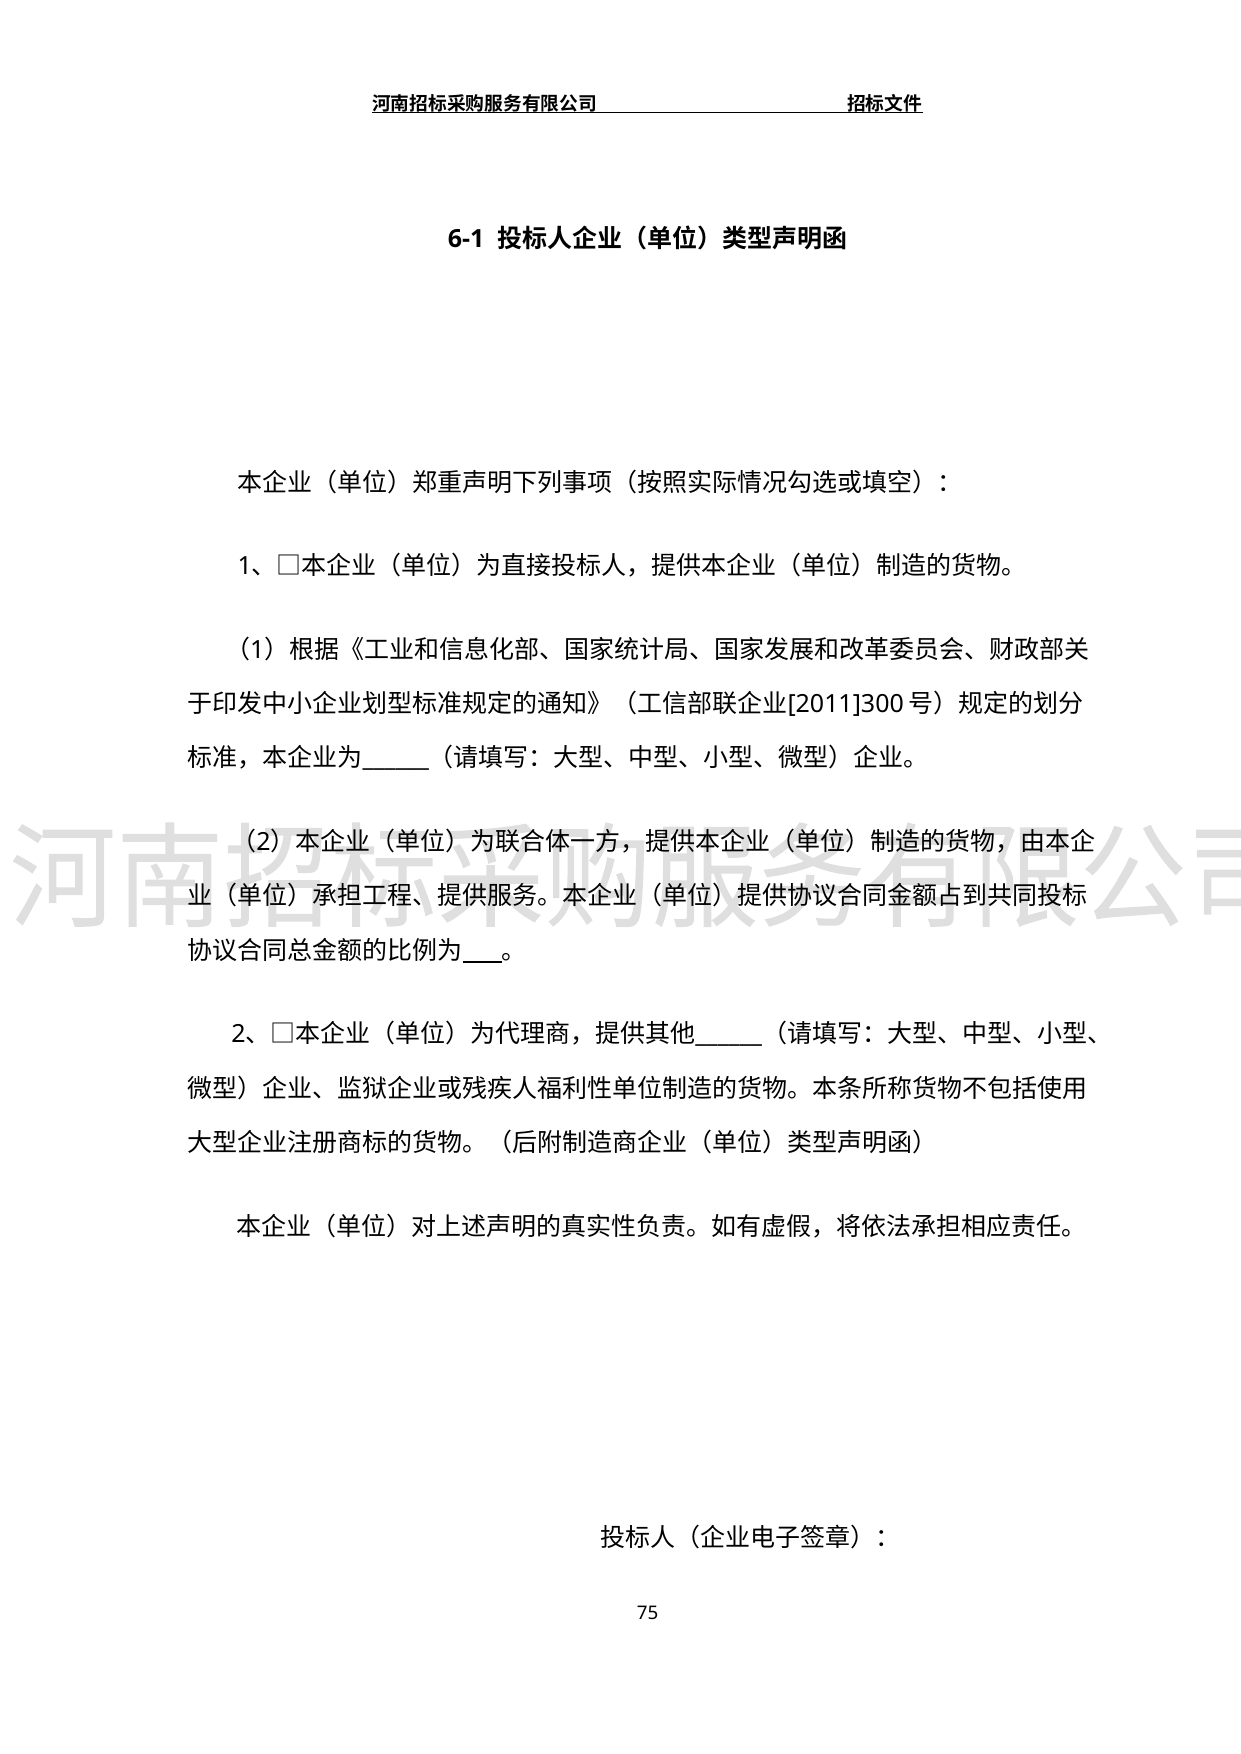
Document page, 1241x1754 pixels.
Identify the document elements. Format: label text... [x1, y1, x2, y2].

text （1）根据《工业和信息化部、国家统计局、国家发展和改革委员会、财政部关于印发中小企业划型标准规定的通知》（工信部联企业[2011]300号）规定的划分标准，本企业为______（请填写：大型、中型、小型、微型）企业。 [187, 629, 1107, 774]
subtitle 6-1 投标人企业（单位）类型声明函 [187, 218, 1107, 254]
text （2）本企业（单位）为联合体一方，提供本企业（单位）制造的货物，由本企业（单位）承担工程、提供服务。本企业（单位）提供协议合同金额占到共同投标协议合同总金额的比例为 。 [187, 821, 1107, 966]
text 本企业（单位）郑重声明下列事项（按照实际情况勾选或填空）： [187, 462, 1107, 498]
text 2、□本企业（单位）为代理商，提供其他______（请填写：大型、中型、小型、微型）企业、监狱企业或残疾人福利性单位制造的货物。本条所称货物不包括使用大型企业注册商标的货物。（后附制造商企业（单位）类型声明函） [187, 1014, 1107, 1159]
text 投标人（企业电子签章）： [187, 1517, 1107, 1553]
text 本企业（单位）对上述声明的真实性负责。如有虚假，将依法承担相应责任。 [187, 1206, 1107, 1242]
text 1、□本企业（单位）为直接投标人，提供本企业（单位）制造的货物。 [187, 546, 1107, 582]
